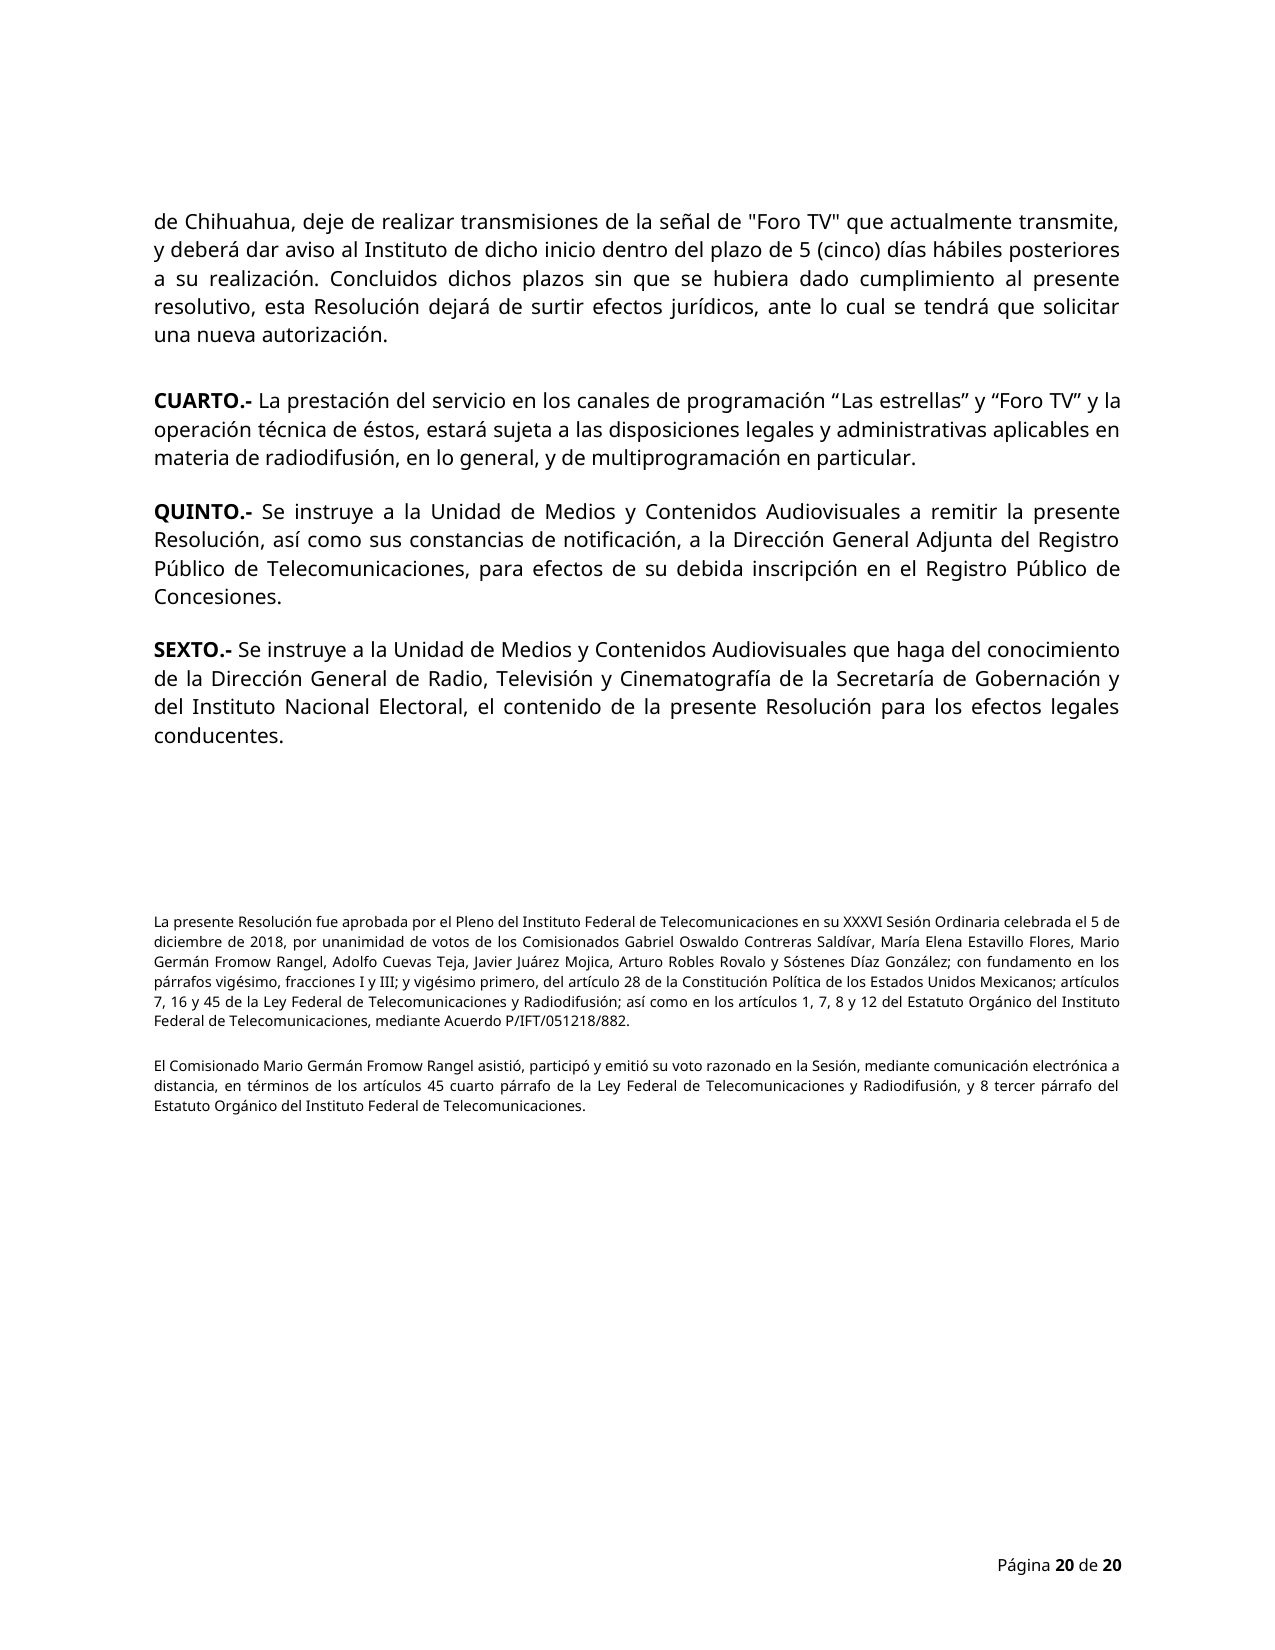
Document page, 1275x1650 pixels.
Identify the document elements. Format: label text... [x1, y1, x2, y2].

text SEXTO.- Se instruye a la Unidad de Medios y Contenidos Audiovisuales que haga del conocimiento de la Dirección General de Radio, Televisión y Cinematografía de la Secretaría de Gobernación y del Instituto Nacional Electoral, el contenido de la presente Resolución para los efectos legales conducentes. [153, 636, 1121, 749]
list El Comisionado Mario Germán Fromow Rangel asistió, participó y emitió su voto razonado en la Sesión, mediante comunicación electrónica a distancia, en términos de los artículos 45 cuarto párrafo de la Ley Federal de Telecomunicaciones y Radiodifusión, y 8 tercer párrafo del Estatuto Orgánico del Instituto Federal de Telecomunicaciones. [153, 1056, 1121, 1116]
text QUINTO.- Se instruye a la Unidad de Medios y Contenidos Audiovisuales a remitir la presente Resolución, así como sus constancias de notificación, a la Dirección General Adjunta del Registro Público de Telecomunicaciones, para efectos de su debida inscripción en el Registro Público de Concesiones. [153, 497, 1121, 611]
list La presente Resolución fue aprobada por el Pleno del Instituto Federal de Telecomunicaciones en su XXXVI Sesión Ordinaria celebrada el 5 de diciembre de 2018, por unanimidad de votos de los Comisionados Gabriel Oswaldo Contreras Saldívar, María Elena Estavillo Flores, Mario Germán Fromow Rangel, Adolfo Cuevas Teja, Javier Juárez Mojica, Arturo Robles Rovalo y Sóstenes Díaz González; con fundamento en los párrafos vigésimo, fracciones I y III; y vigésimo primero, del artículo 28 de la Constitución Política de los Estados Unidos Mexicanos; artículos 7, 16 y 45 de la Ley Federal de Telecomunicaciones y Radiodifusión; así como en los artículos 1, 7, 8 y 12 del Estatuto Orgánico del Instituto Federal de Telecomunicaciones, mediante Acuerdo P/IFT/051218/882. [153, 912, 1121, 1031]
text CUARTO.- La prestación del servicio en los canales de programación “Las estrellas” y “Foro TV” y la operación técnica de éstos, estará sujeta a las disposiciones legales y administrativas aplicables en materia de radiodifusión, en lo general, y de multiprogramación en particular. [153, 386, 1121, 472]
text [153, 207, 1121, 349]
